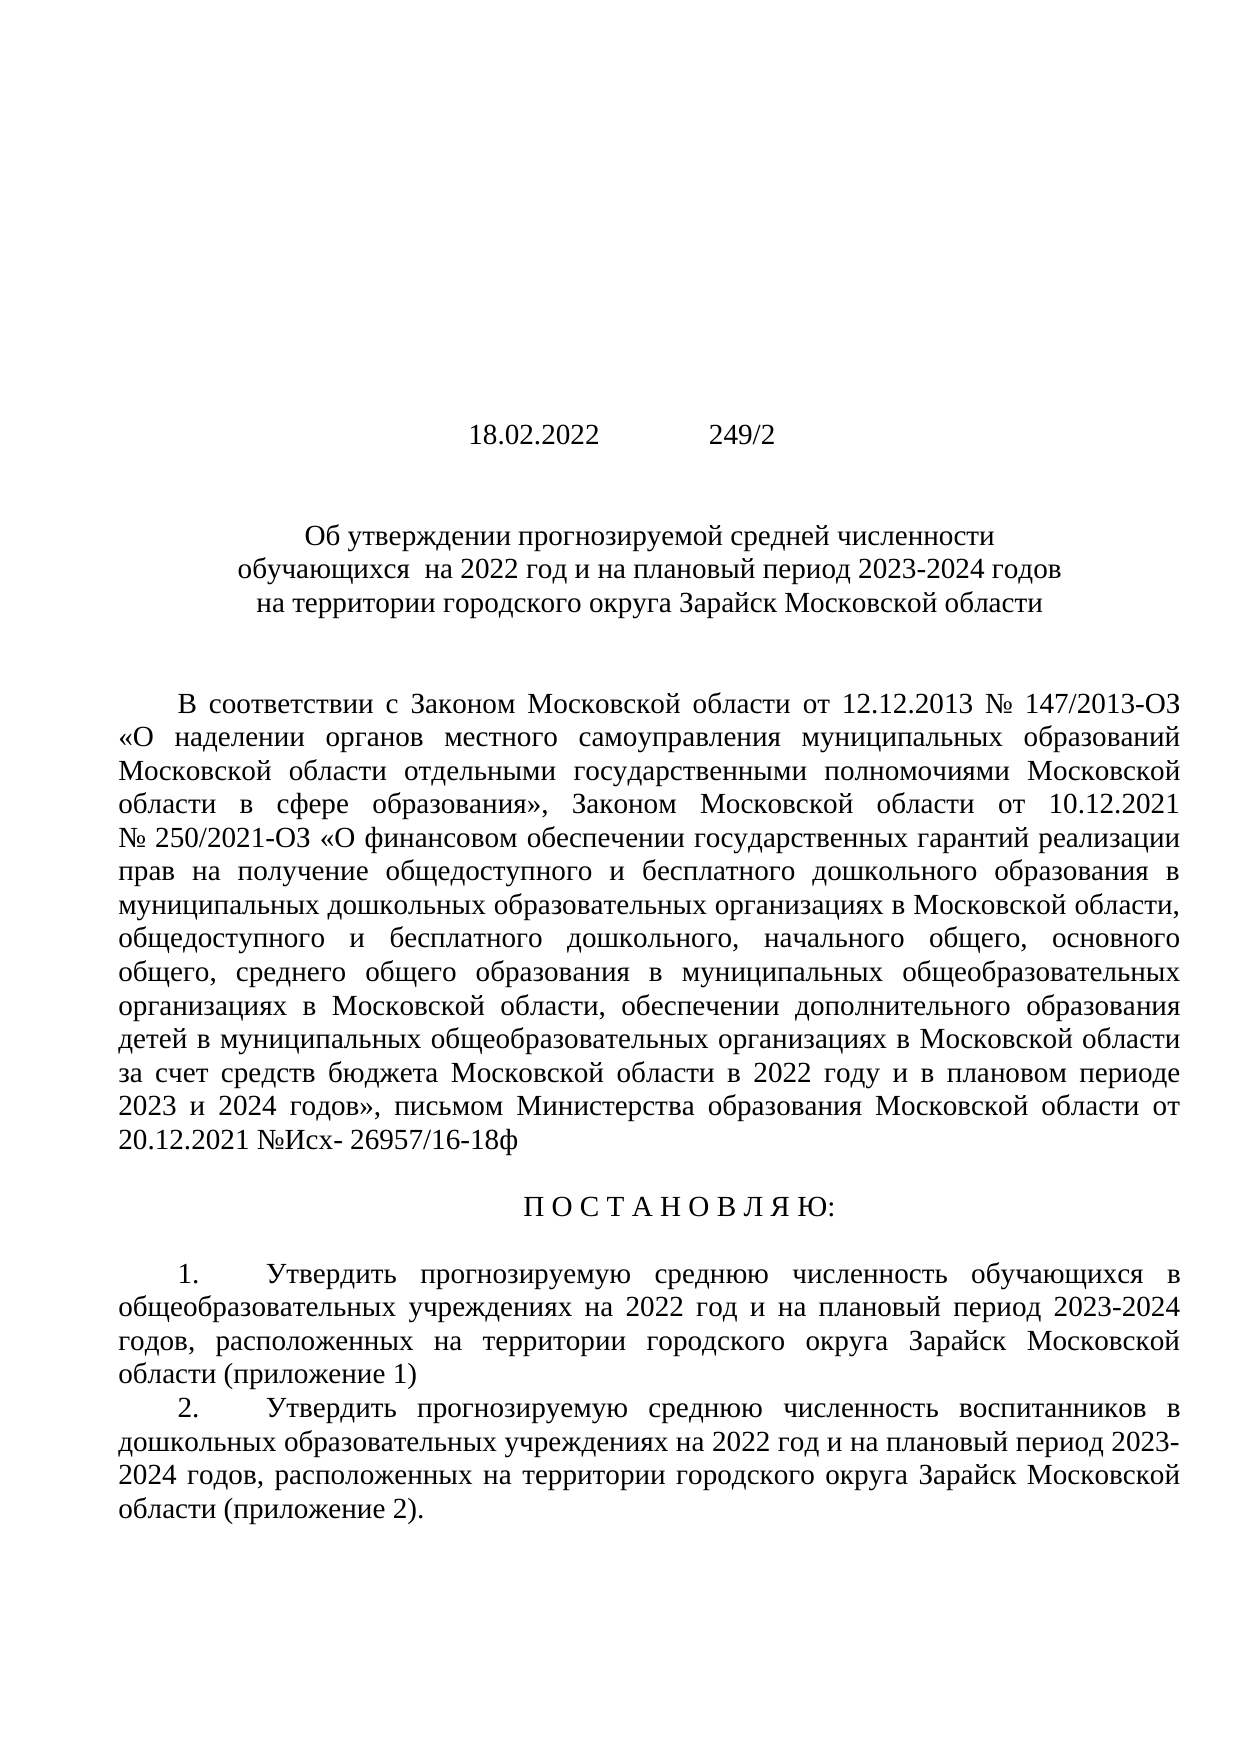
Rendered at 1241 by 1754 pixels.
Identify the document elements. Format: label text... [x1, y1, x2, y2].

text П О С Т А Н О В Л Я Ю: [118, 1189, 1181, 1222]
list Утвердить прогнозируемую среднюю численность обучающихся в общеобразовательных учреждениях на 2022 год и на плановый период 2023-2024 годов, расположенных на территории городского округа Зарайск Московской области (приложение 1) [118, 1256, 1181, 1390]
text на территории городского округа Зарайск Московской области [118, 585, 1181, 619]
text В соответствии с Законом Московской области от 12.12.2013 № 147/2013-ОЗ «О наделении органов местного самоуправления муниципальных образований Московской области отдельными государственными полномочиями Московской области в сфере образования», Законом Московской области от 10.12.2021 № 250/2021-ОЗ «О финансовом обеспечении государственных гарантий реализации прав на получение общедоступного и бесплатного дошкольного образования в муниципальных дошкольных образовательных организациях в Московской области, общедоступного и бесплатного дошкольного, начального общего, основного общего, среднего общего образования в муниципальных общеобразовательных организациях в Московской области, обеспечении дополнительного образования детей в муниципальных общеобразовательных организациях в Московской области за счет средств бюджета Московской области в 2022 году и в плановом периоде 2023 и 2024 годов», письмом Министерства образования Московской области от 20.12.2021 №Исх- 26957/16-18ф [118, 686, 1181, 1155]
list Утвердить прогнозируемую среднюю численность воспитанников в дошкольных образовательных учреждениях на 2022 год и на плановый период 2023-2024 годов, расположенных на территории городского округа Зарайск Московской области (приложение 2). [118, 1390, 1181, 1524]
text 18.02.2022 249/2 [118, 417, 1181, 451]
text Об утверждении прогнозируемой средней численности [118, 518, 1181, 552]
text обучающихся на 2022 год и на плановый период 2023-2024 годов [118, 552, 1181, 585]
